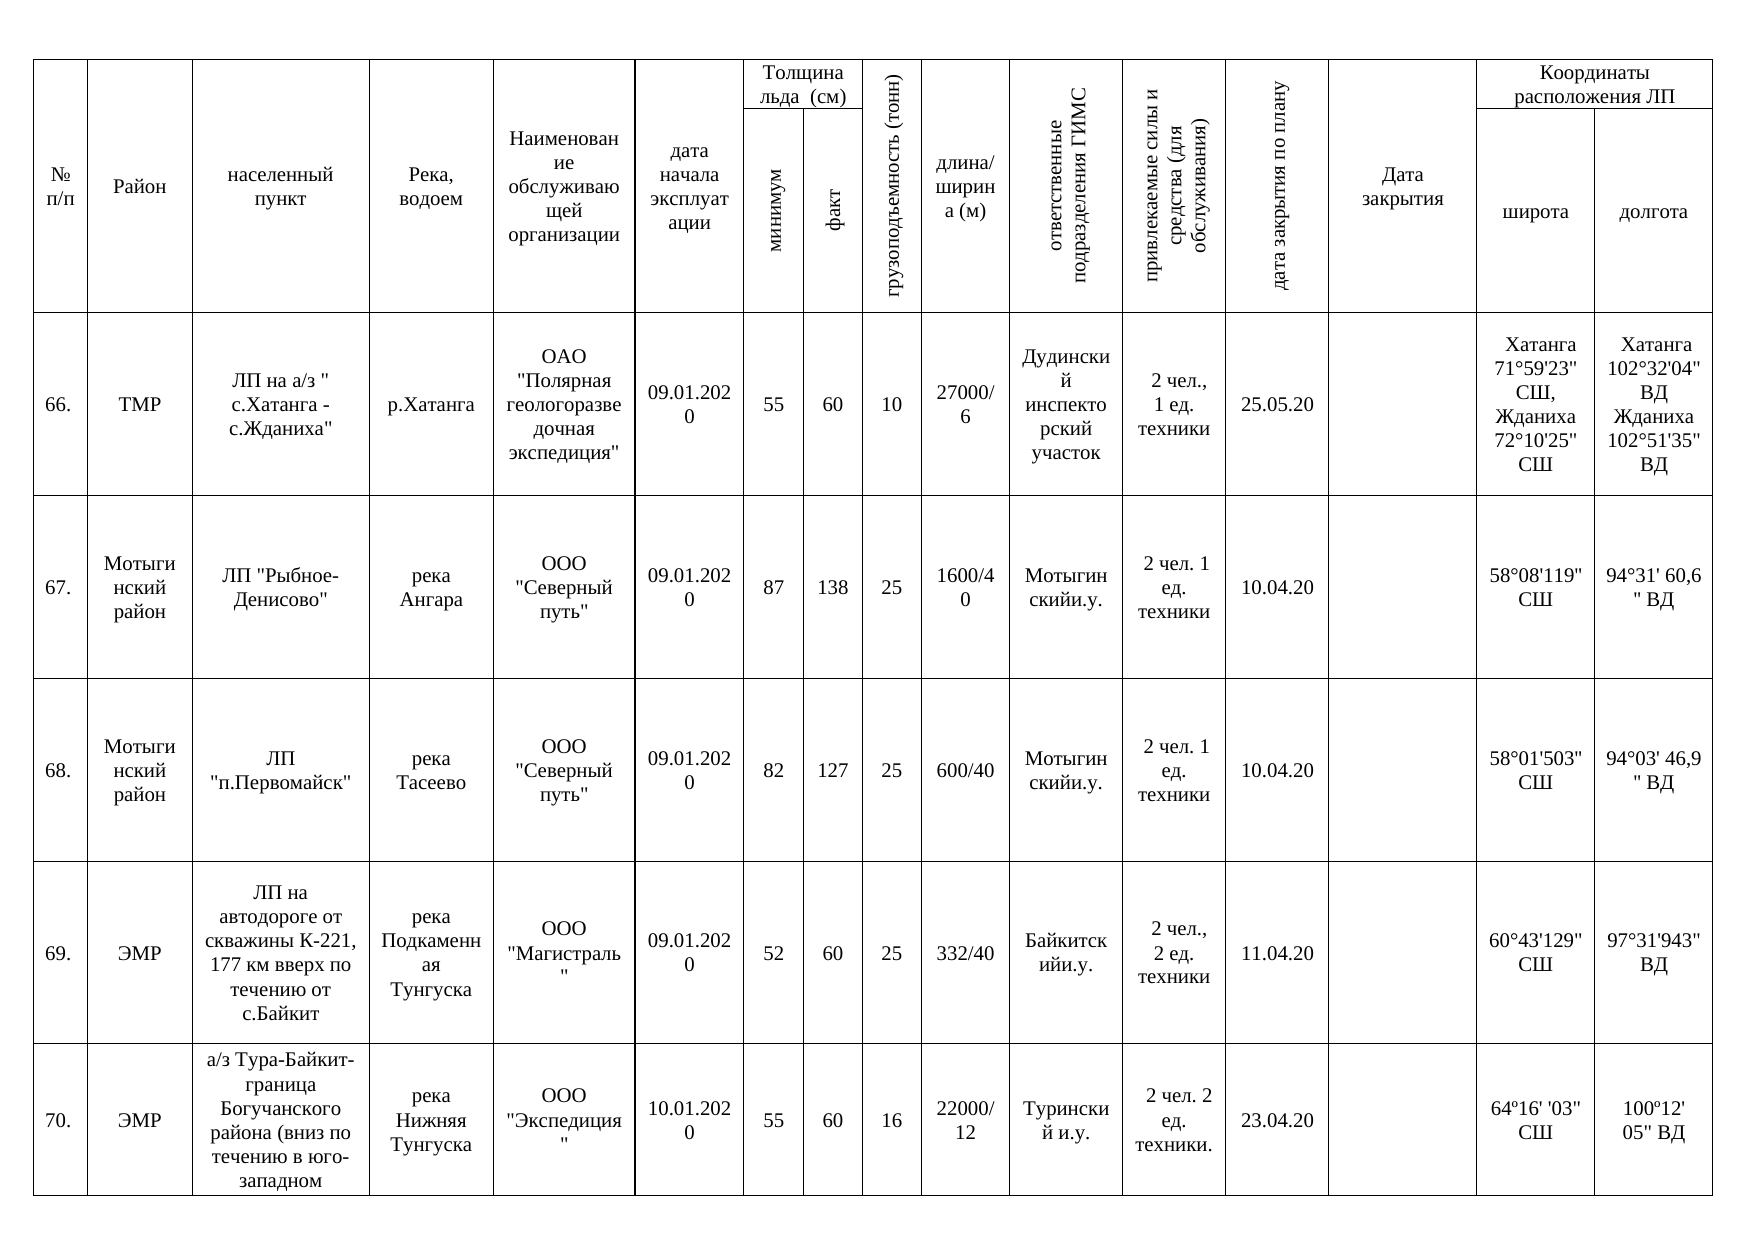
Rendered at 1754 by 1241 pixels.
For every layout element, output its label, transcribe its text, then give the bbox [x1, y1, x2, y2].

table_header длина/ ширина (м) [922, 60, 1009, 312]
table_cell река Ангара [370, 496, 493, 678]
table_cell [34, 862, 87, 1043]
table_cell [34, 313, 87, 495]
table_cell [1329, 496, 1476, 678]
table_cell Байкитскийи.у. [1010, 862, 1122, 1043]
table_cell ООО "Северный путь" [494, 679, 634, 861]
table_cell Туринский и.у. [1010, 1044, 1122, 1195]
table_header Дата закрытия [1329, 60, 1476, 312]
table_header № п/п [34, 60, 87, 312]
table_cell 10.01.2020 [636, 1044, 743, 1195]
table_cell 2 чел. 1 ед. техники [1123, 679, 1225, 861]
table_cell Мотыгинскийи.у. [1010, 679, 1122, 861]
table_header Река, водоем [370, 60, 493, 312]
table_cell [1329, 313, 1476, 495]
table_cell долгота [1595, 109, 1712, 312]
table_cell ТМР [88, 313, 192, 495]
table_cell река Нижняя Тунгуска [370, 1044, 493, 1195]
table_cell [34, 679, 87, 861]
table_cell 100º12' 05" ВД [1595, 1044, 1712, 1195]
table_cell 60 [804, 862, 862, 1043]
table_cell 10.04.20 [1226, 496, 1328, 678]
table_cell Дудинский инспекторский участок [1010, 313, 1122, 495]
table_cell Хатанга 102°32'04" ВД Жданиха 102°51'35" ВД [1595, 313, 1712, 495]
table_cell река Подкаменная Тунгуска [370, 862, 493, 1043]
table_header ответственные подразделения ГИМС [1010, 60, 1122, 312]
table_cell ЛП на а/з " с.Хатанга - с.Жданиха" [193, 313, 369, 495]
table_header Район [88, 60, 192, 312]
table_cell 55 [744, 1044, 803, 1195]
table_cell факт [804, 109, 862, 312]
table_cell 64º16' '03" СШ [1477, 1044, 1594, 1195]
table_cell [1329, 679, 1476, 861]
table_cell 09.01.2020 [636, 496, 743, 678]
table_cell 55 [744, 313, 803, 495]
table_cell минимум [744, 109, 803, 312]
table_cell Мотыгинский район [88, 679, 192, 861]
table_cell 2 чел. 2 ед. техники. [1123, 1044, 1225, 1195]
table_cell 138 [804, 496, 862, 678]
table_cell [34, 1044, 87, 1195]
table_cell Мотыгинскийи.у. [1010, 496, 1122, 678]
table_cell а/з Тура-Байкит-граница Богучанского района (вниз по течению в юго-западном направлении от п. Тура) [193, 1044, 369, 1195]
table_header Толщина льда (см) [744, 60, 862, 108]
table_cell [1329, 1044, 1476, 1195]
table_cell р.Хатанга [370, 313, 493, 495]
table_cell 10.04.20 [1226, 679, 1328, 861]
table_header Наименование обслуживающей организации [494, 60, 634, 312]
table_cell 600/40 [922, 679, 1009, 861]
table_cell ЭМР [88, 1044, 192, 1195]
table_cell ЛП на автодороге от скважины К-221, 177 км вверх по течению от с.Байкит [193, 862, 369, 1043]
table_cell 2 чел. 1 ед. техники [1123, 496, 1225, 678]
table_cell 27000/6 [922, 313, 1009, 495]
table_header Координаты расположения ЛП [1477, 60, 1712, 108]
table_cell 94°31' 60,6 '' ВД [1595, 496, 1712, 678]
table_cell 58°08'119'' СШ [1477, 496, 1594, 678]
table_cell Хатанга 71°59'23" СШ, Жданиха 72°10'25" СШ [1477, 313, 1594, 495]
table_header грузоподъемность (тонн) [863, 60, 921, 312]
table_cell 87 [744, 496, 803, 678]
table_header привлекаемые силы и средства (для обслуживания) [1123, 60, 1225, 312]
table_cell ОАО "Полярная геологоразведочная экспедиция" [494, 313, 634, 495]
table_header населенный пункт [193, 60, 369, 312]
table_cell 82 [744, 679, 803, 861]
table_cell 94°03' 46,9 '' ВД [1595, 679, 1712, 861]
table_cell ЛП "п.Первомайск" [193, 679, 369, 861]
table_cell 25 [863, 679, 921, 861]
table_cell 332/40 [922, 862, 1009, 1043]
table_cell 127 [804, 679, 862, 861]
table_cell 2 чел., 1 ед. техники [1123, 313, 1225, 495]
table_cell 60°43'129" СШ [1477, 862, 1594, 1043]
table_cell 10 [863, 313, 921, 495]
table_cell [34, 496, 87, 678]
table_cell ООО "Северный путь" [494, 496, 634, 678]
table_cell 60 [804, 313, 862, 495]
table_cell 25.05.20 [1226, 313, 1328, 495]
table_cell 22000/12 [922, 1044, 1009, 1195]
table_cell ООО "Магистраль" [494, 862, 634, 1043]
table_cell 2 чел., 2 ед. техники [1123, 862, 1225, 1043]
table_cell [1329, 862, 1476, 1043]
table_cell ООО "Экспедиция" [494, 1044, 634, 1195]
table_cell 25 [863, 862, 921, 1043]
table_cell 11.04.20 [1226, 862, 1328, 1043]
table_cell 97°31'943" ВД [1595, 862, 1712, 1043]
table_cell ЭМР [88, 862, 192, 1043]
table_cell 1600/40 [922, 496, 1009, 678]
table_cell 60 [804, 1044, 862, 1195]
table_cell ЛП "Рыбное-Денисово" [193, 496, 369, 678]
table_cell 52 [744, 862, 803, 1043]
table_cell 23.04.20 [1226, 1044, 1328, 1195]
table_cell 09.01.2020 [636, 679, 743, 861]
table_header дата начала эксплуатации [636, 60, 743, 312]
table_cell 58°01'503'' СШ [1477, 679, 1594, 861]
table_cell 25 [863, 496, 921, 678]
table_cell Мотыгинский район [88, 496, 192, 678]
table_cell широта [1477, 109, 1594, 312]
table_cell 09.01.2020 [636, 313, 743, 495]
table_cell 09.01.2020 [636, 862, 743, 1043]
table_cell 16 [863, 1044, 921, 1195]
table_cell река Тасеево [370, 679, 493, 861]
table_header дата закрытия по плану [1226, 60, 1328, 312]
